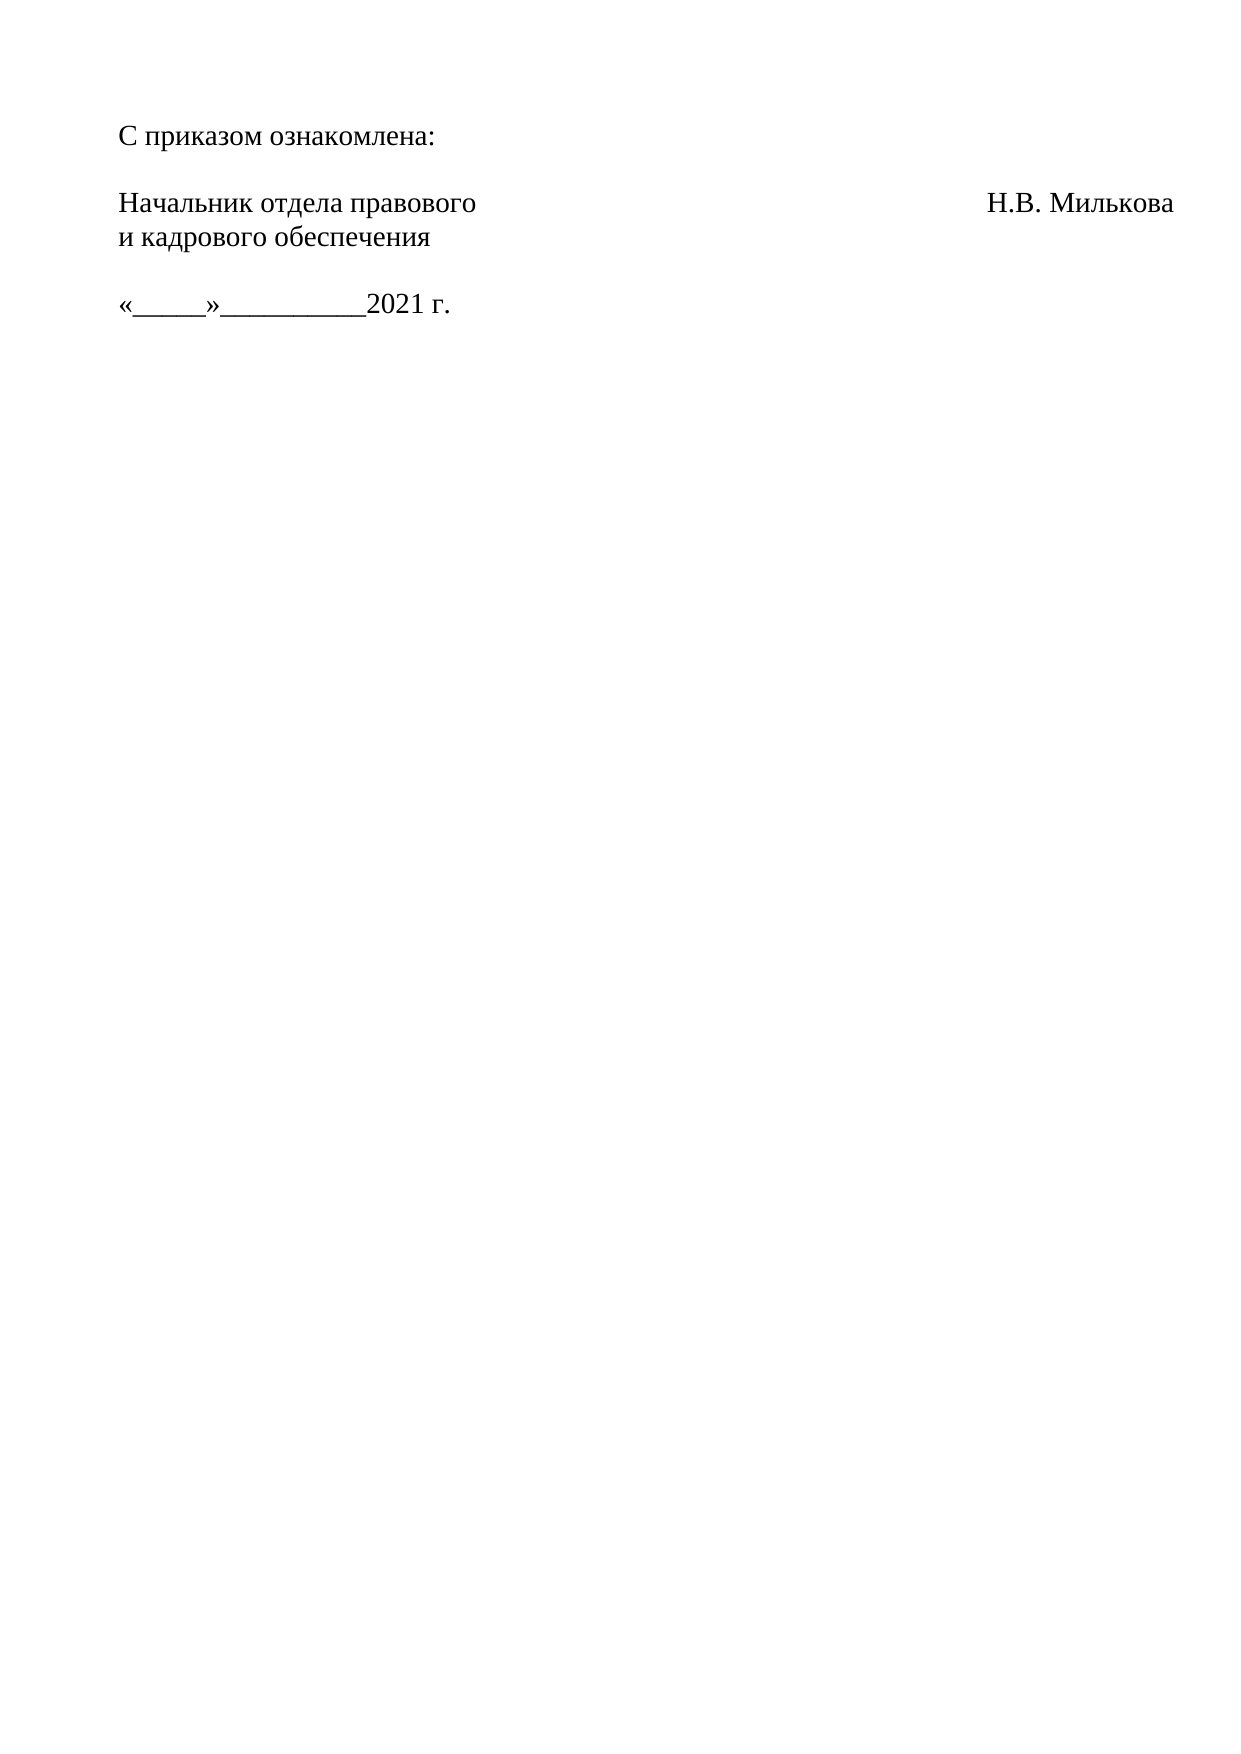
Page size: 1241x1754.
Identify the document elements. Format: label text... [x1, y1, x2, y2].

text и кадрового обеспечения [118, 219, 1181, 252]
text Начальник отдела правового Н.В. Милькова [118, 185, 1181, 219]
text «_____»__________2021 г. [118, 286, 1181, 319]
text С приказом ознакомлена: [118, 118, 1181, 152]
